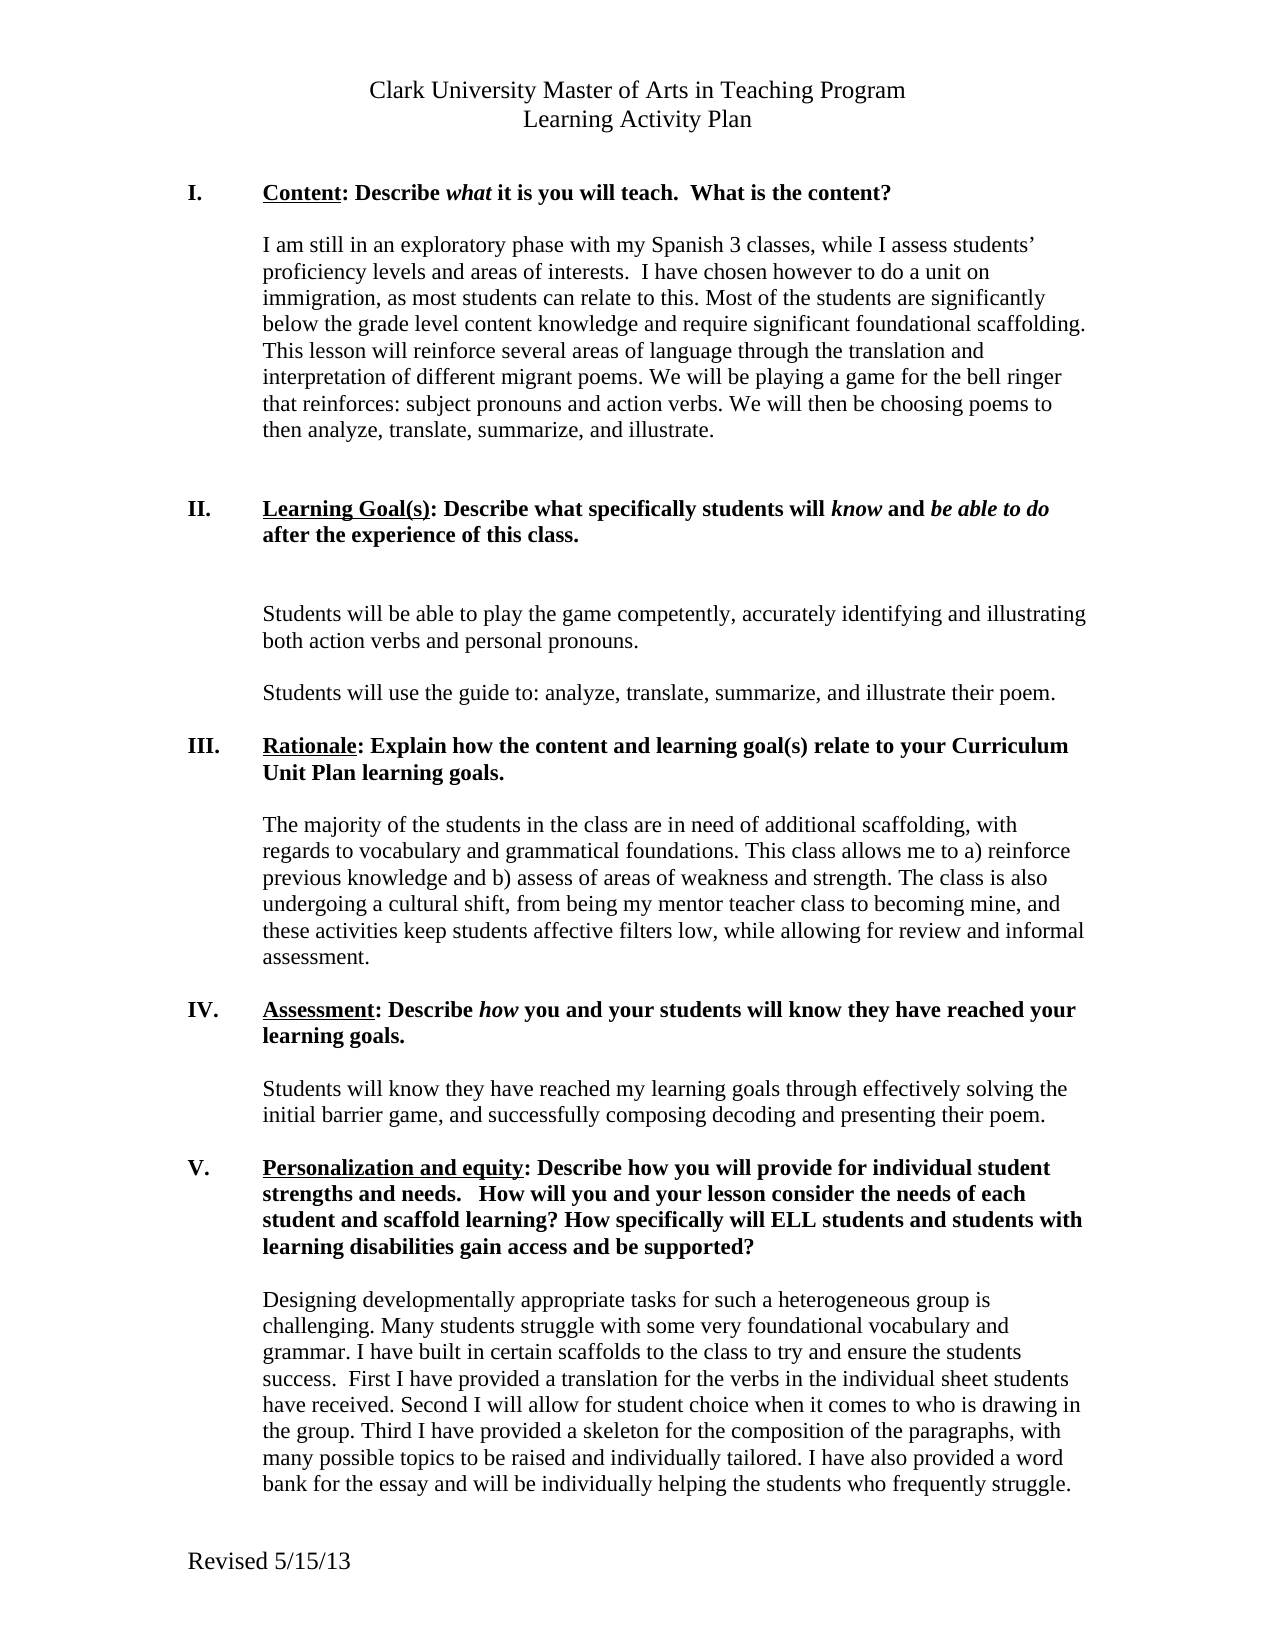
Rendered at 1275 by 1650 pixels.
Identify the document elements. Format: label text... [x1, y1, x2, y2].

text Students will be able to play the game competently, accurately identifying and illustrating both action verbs and personal pronouns. [262, 600, 1087, 653]
text Students will use the guide to: analyze, translate, summarize, and illustrate their poem. [262, 679, 1087, 706]
list I am still in an exploratory phase with my Spanish 3 classes, while I assess students’ proficiency levels and areas of interests. I have chosen however to do a unit on immigration, as most students can relate to this. Most of the students are significantly below the grade level content knowledge and require significant foundational scaffolding. This lesson will reinforce several areas of language through the translation and interpretation of different migrant poems. We will be playing a game for the bell ringer that reinforces: subject pronouns and action verbs. We will then be choosing poems to then analyze, translate, summarize, and illustrate. [262, 231, 1087, 442]
list Students will know they have reached my learning goals through effectively solving the initial barrier game, and successfully composing decoding and presenting their poem. [262, 1075, 1087, 1127]
list Content: Describe what it is you will teach. What is the content? [187, 179, 1087, 205]
list Assessment: Describe how you and your students will know they have reached your learning goals. [187, 996, 1087, 1048]
list Learning Goal(s): Describe what specifically students will know and be able to do after the experience of this class. [187, 495, 1087, 548]
list Personalization and equity: Describe how you will provide for individual student strengths and needs. How will you and your lesson consider the needs of each student and scaffold learning? How specifically will ELL students and students with learning disabilities gain access and be supported? [187, 1154, 1087, 1259]
text The majority of the students in the class are in need of additional scaffolding, with regards to vocabulary and grammatical foundations. This class allows me to a) reinforce previous knowledge and b) assess of areas of weakness and strength. The class is also undergoing a cultural shift, from being my mentor teacher class to becoming mine, and these activities keep students affective filters low, while allowing for review and informal assessment. [262, 811, 1087, 969]
list Designing developmentally appropriate tasks for such a heterogeneous group is challenging. Many students struggle with some very foundational vocabulary and grammar. I have built in certain scaffolds to the class to try and ensure the students success. First I have provided a translation for the verbs in the individual sheet students have received. Second I will allow for student choice when it comes to who is drawing in the group. Third I have provided a skeleton for the composition of the paragraphs, with many possible topics to be raised and individually tailored. I have also provided a word bank for the essay and will be individually helping the students who frequently struggle. [262, 1286, 1087, 1496]
list Rationale: Explain how the content and learning goal(s) relate to your Curriculum Unit Plan learning goals. [187, 732, 1087, 785]
